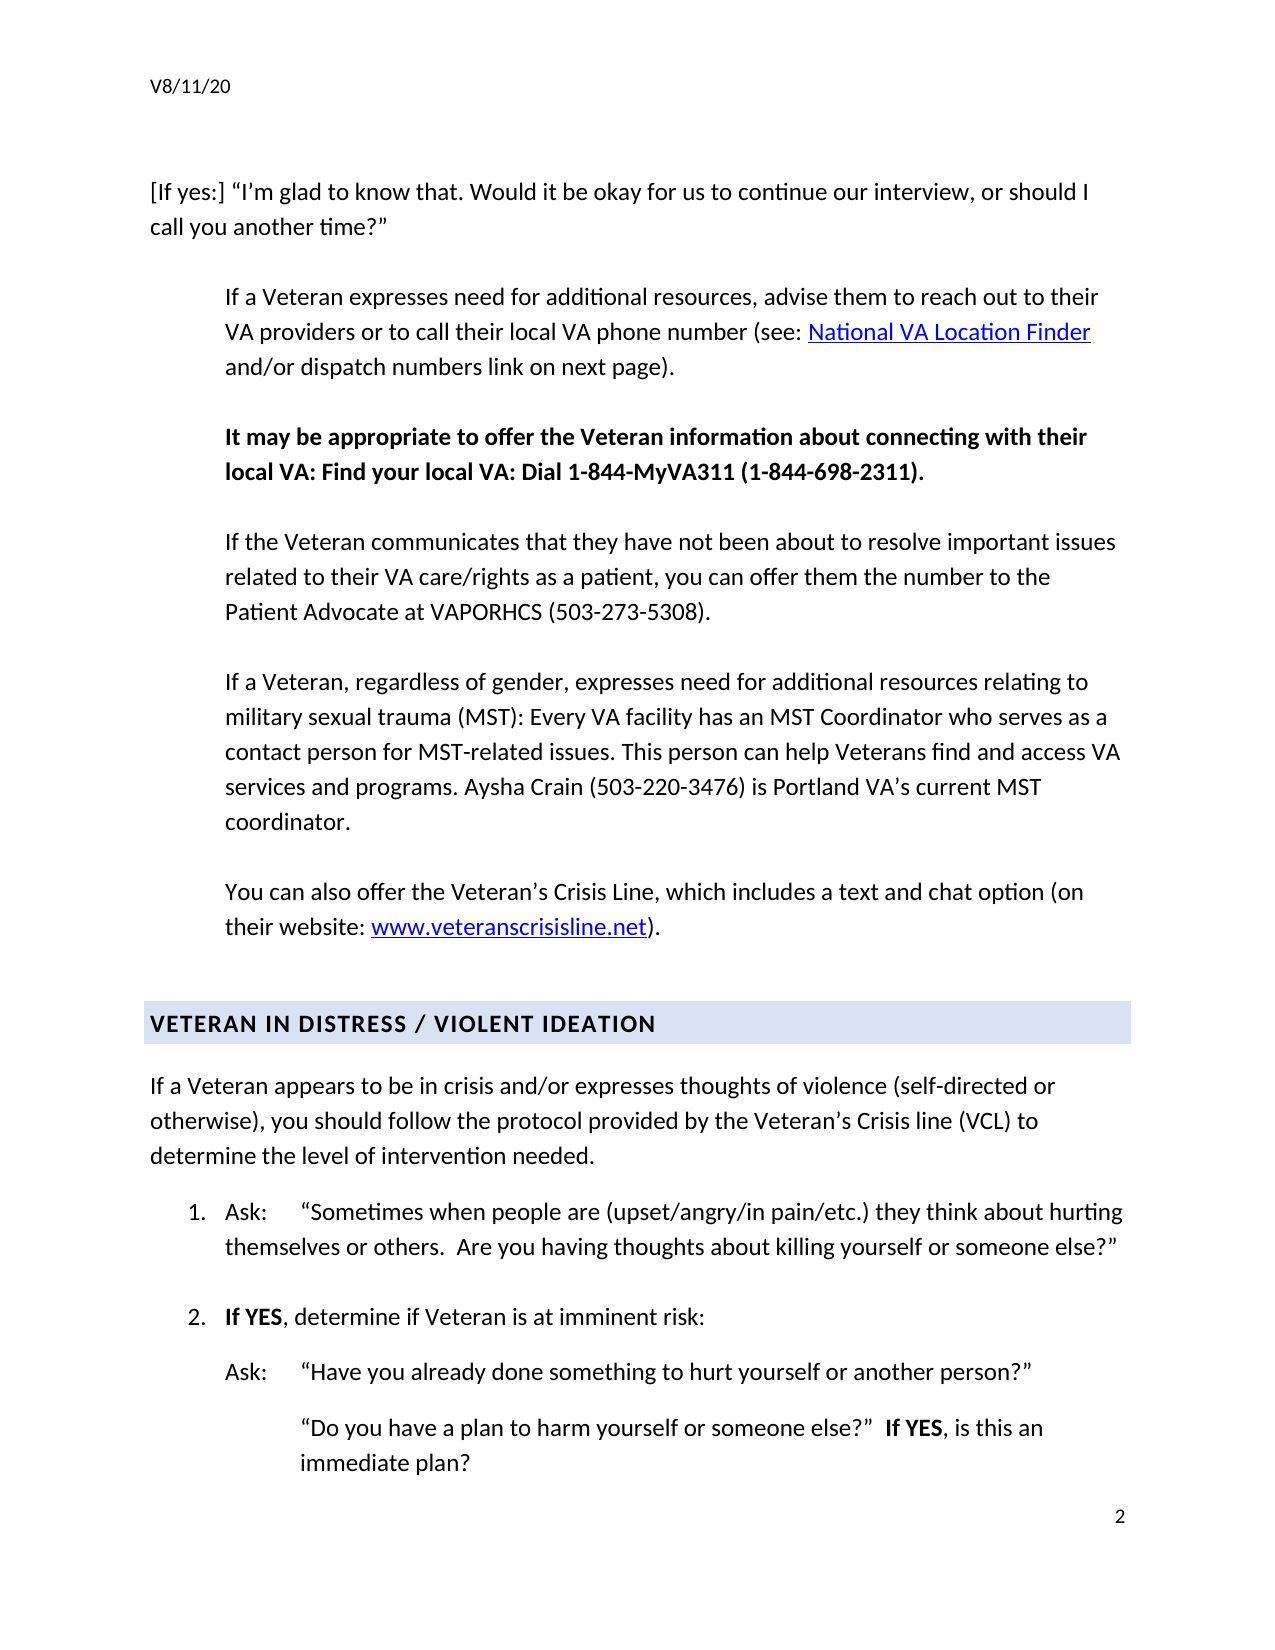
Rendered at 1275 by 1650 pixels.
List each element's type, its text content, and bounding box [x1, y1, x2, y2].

list Ask: “Sometimes when people are (upset/angry/in pain/etc.) they think about hurting themselves or others. Are you having thoughts about killing yourself or someone else?” [187, 1196, 1125, 1261]
subtitle veteran in distress / violent ideation [150, 1008, 1125, 1038]
text If a Veteran appears to be in crisis and/or expresses thoughts of violence (self-directed or otherwise), you should follow the protocol provided by the Veteran’s Crisis line (VCL) to determine the level of intervention needed. [150, 1070, 1125, 1170]
list If a Veteran expresses need for additional resources, advise them to reach out to their VA providers or to call their local VA phone number (see: National VA Location Finder and/or dispatch numbers link on next page). [225, 281, 1125, 381]
text Ask: “Have you already done something to hurt yourself or another person?” [150, 1356, 1125, 1387]
list It may be appropriate to offer the Veteran information about connecting with their local VA: Find your local VA: Dial 1-844-MyVA311 (1-844-698-2311). [225, 421, 1125, 486]
text “Do you have a plan to harm yourself or someone else?” If YES, is this an immediate plan? [300, 1412, 1125, 1478]
list If YES, determine if Veteran is at imminent risk: [187, 1301, 1125, 1331]
list If the Veteran communicates that they have not been about to resolve important issues related to their VA care/rights as a patient, you can offer them the number to the Patient Advocate at VAPORHCS (503-273-5308). [225, 526, 1125, 626]
list You can also offer the Veteran’s Crisis Line, which includes a text and chat option (on their website: www.veteranscrisisline.net). [225, 876, 1125, 941]
list If a Veteran, regardless of gender, expresses need for additional resources relating to military sexual trauma (MST): Every VA facility has an MST Coordinator who serves as a contact person for MST-related issues. This person can help Veterans find and access VA services and programs. Aysha Crain (503-220-3476) is Portland VA’s current MST coordinator. [225, 666, 1125, 836]
text [If yes:] “I’m glad to know that. Would it be okay for us to continue our interview, or should I call you another time?” [150, 176, 1125, 241]
